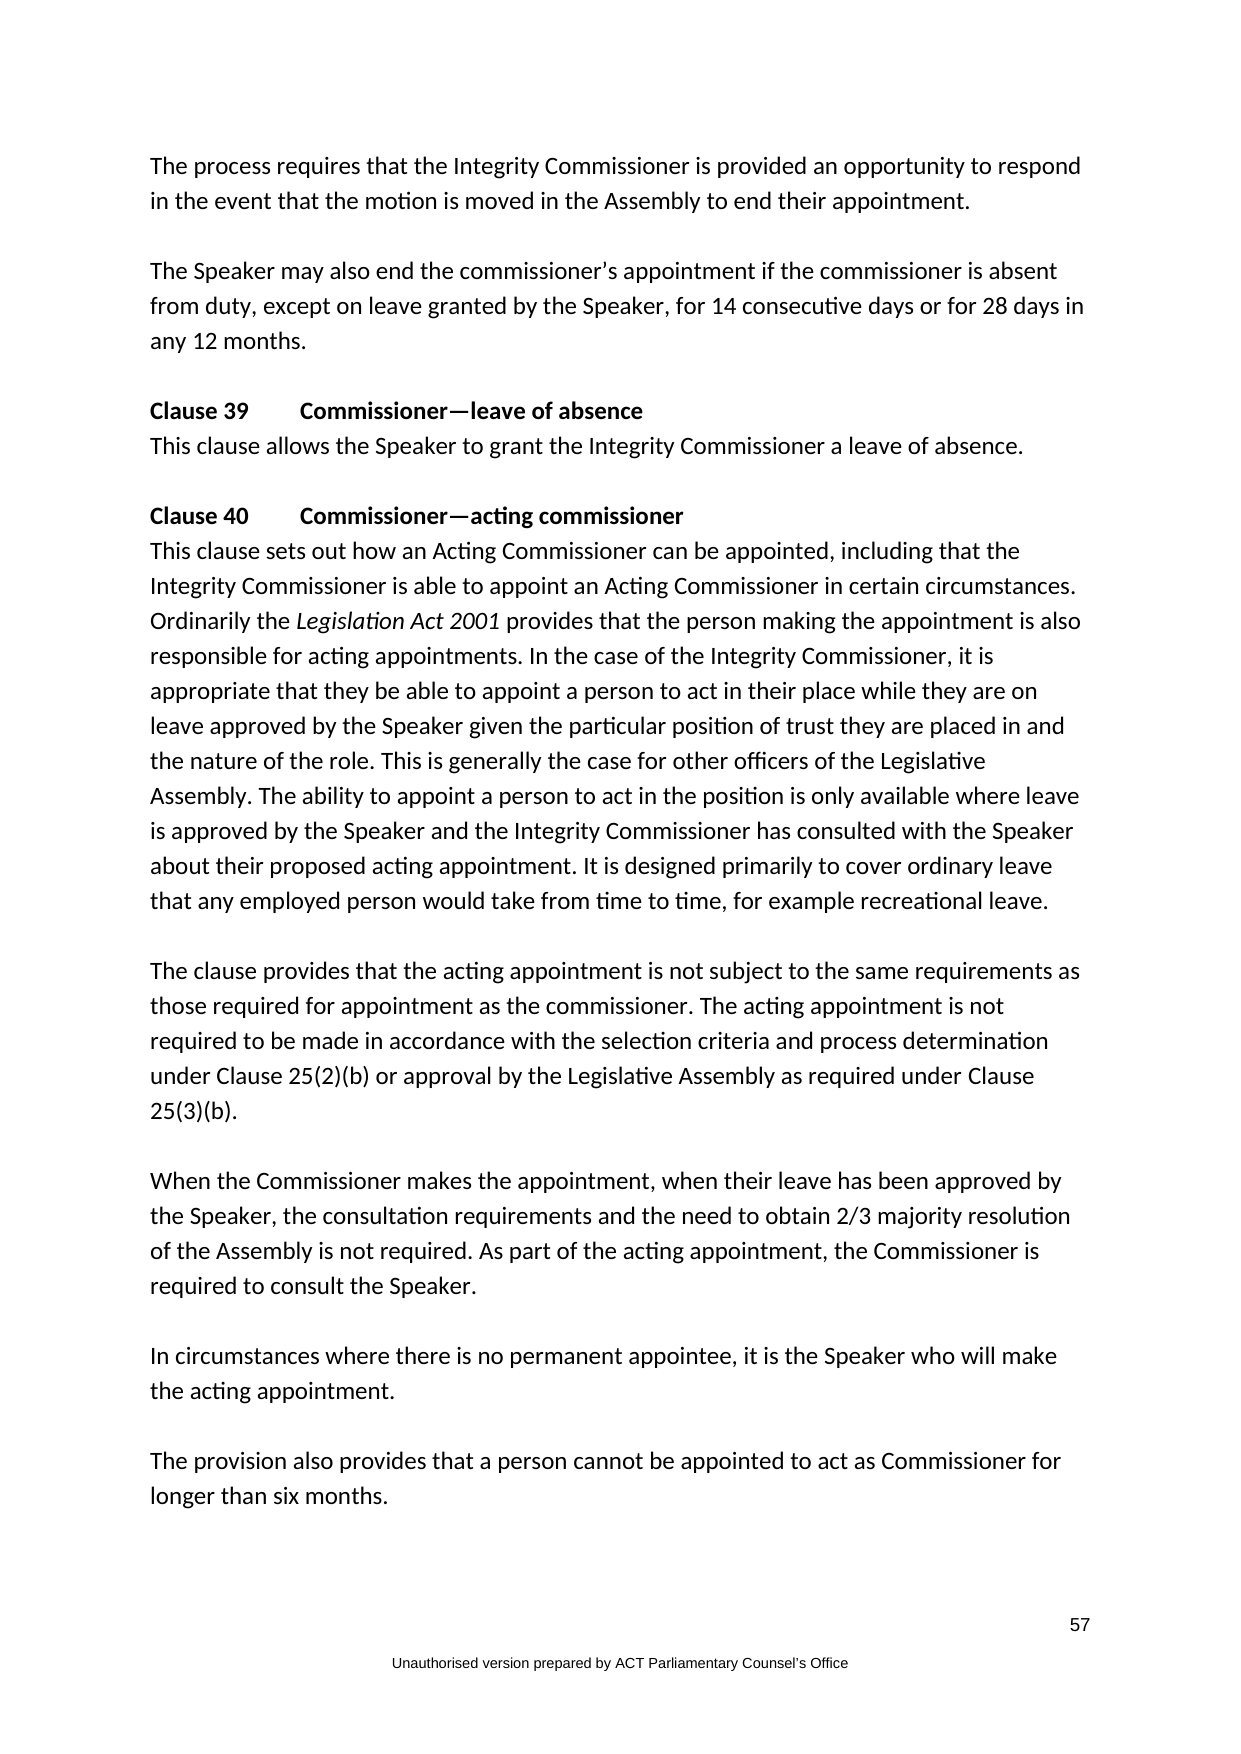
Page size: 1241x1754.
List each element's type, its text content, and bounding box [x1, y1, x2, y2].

text The Speaker may also end the commissioner’s appointment if the commissioner is absent from duty, except on leave granted by the Speaker, for 14 consecutive days or for 28 days in any 12 months. [150, 255, 1090, 356]
text The clause provides that the acting appointment is not subject to the same requirements as those required for appointment as the commissioner. The acting appointment is not required to be made in accordance with the selection criteria and process determination under Clause 25(2)(b) or approval by the Legislative Assembly as required under Clause 25(3)(b). [150, 955, 1090, 1126]
text The process requires that the Integrity Commissioner is provided an opportunity to respond in the event that the motion is moved in the Assembly to end their appointment. [150, 150, 1090, 216]
subtitle Commissioner—leave of absence [150, 395, 1090, 426]
text In circumstances where there is no permanent appointee, it is the Speaker who will make the acting appointment. [150, 1340, 1090, 1406]
text When the Commissioner makes the appointment, when their leave has been approved by the Speaker, the consultation requirements and the need to obtain 2/3 majority resolution of the Assembly is not required. As part of the acting appointment, the Commissioner is required to consult the Speaker. [150, 1165, 1090, 1301]
text The provision also provides that a person cannot be appointed to act as Commissioner for longer than six months. [150, 1445, 1090, 1511]
text This clause allows the Speaker to grant the Integrity Commissioner a leave of absence. [150, 430, 1090, 461]
text This clause sets out how an Acting Commissioner can be appointed, including that the Integrity Commissioner is able to appoint an Acting Commissioner in certain circumstances. Ordinarily the Legislation Act 2001 provides that the person making the appointment is also responsible for acting appointments. In the case of the Integrity Commissioner, it is appropriate that they be able to appoint a person to act in their place while they are on leave approved by the Speaker given the particular position of trust they are placed in and the nature of the role. This is generally the case for other officers of the Legislative Assembly. The ability to appoint a person to act in the position is only available where leave is approved by the Speaker and the Integrity Commissioner has consulted with the Speaker about their proposed acting appointment. It is designed primarily to cover ordinary leave that any employed person would take from time to time, for example recreational leave. [150, 535, 1090, 916]
subtitle Commissioner—acting commissioner [150, 500, 1090, 531]
